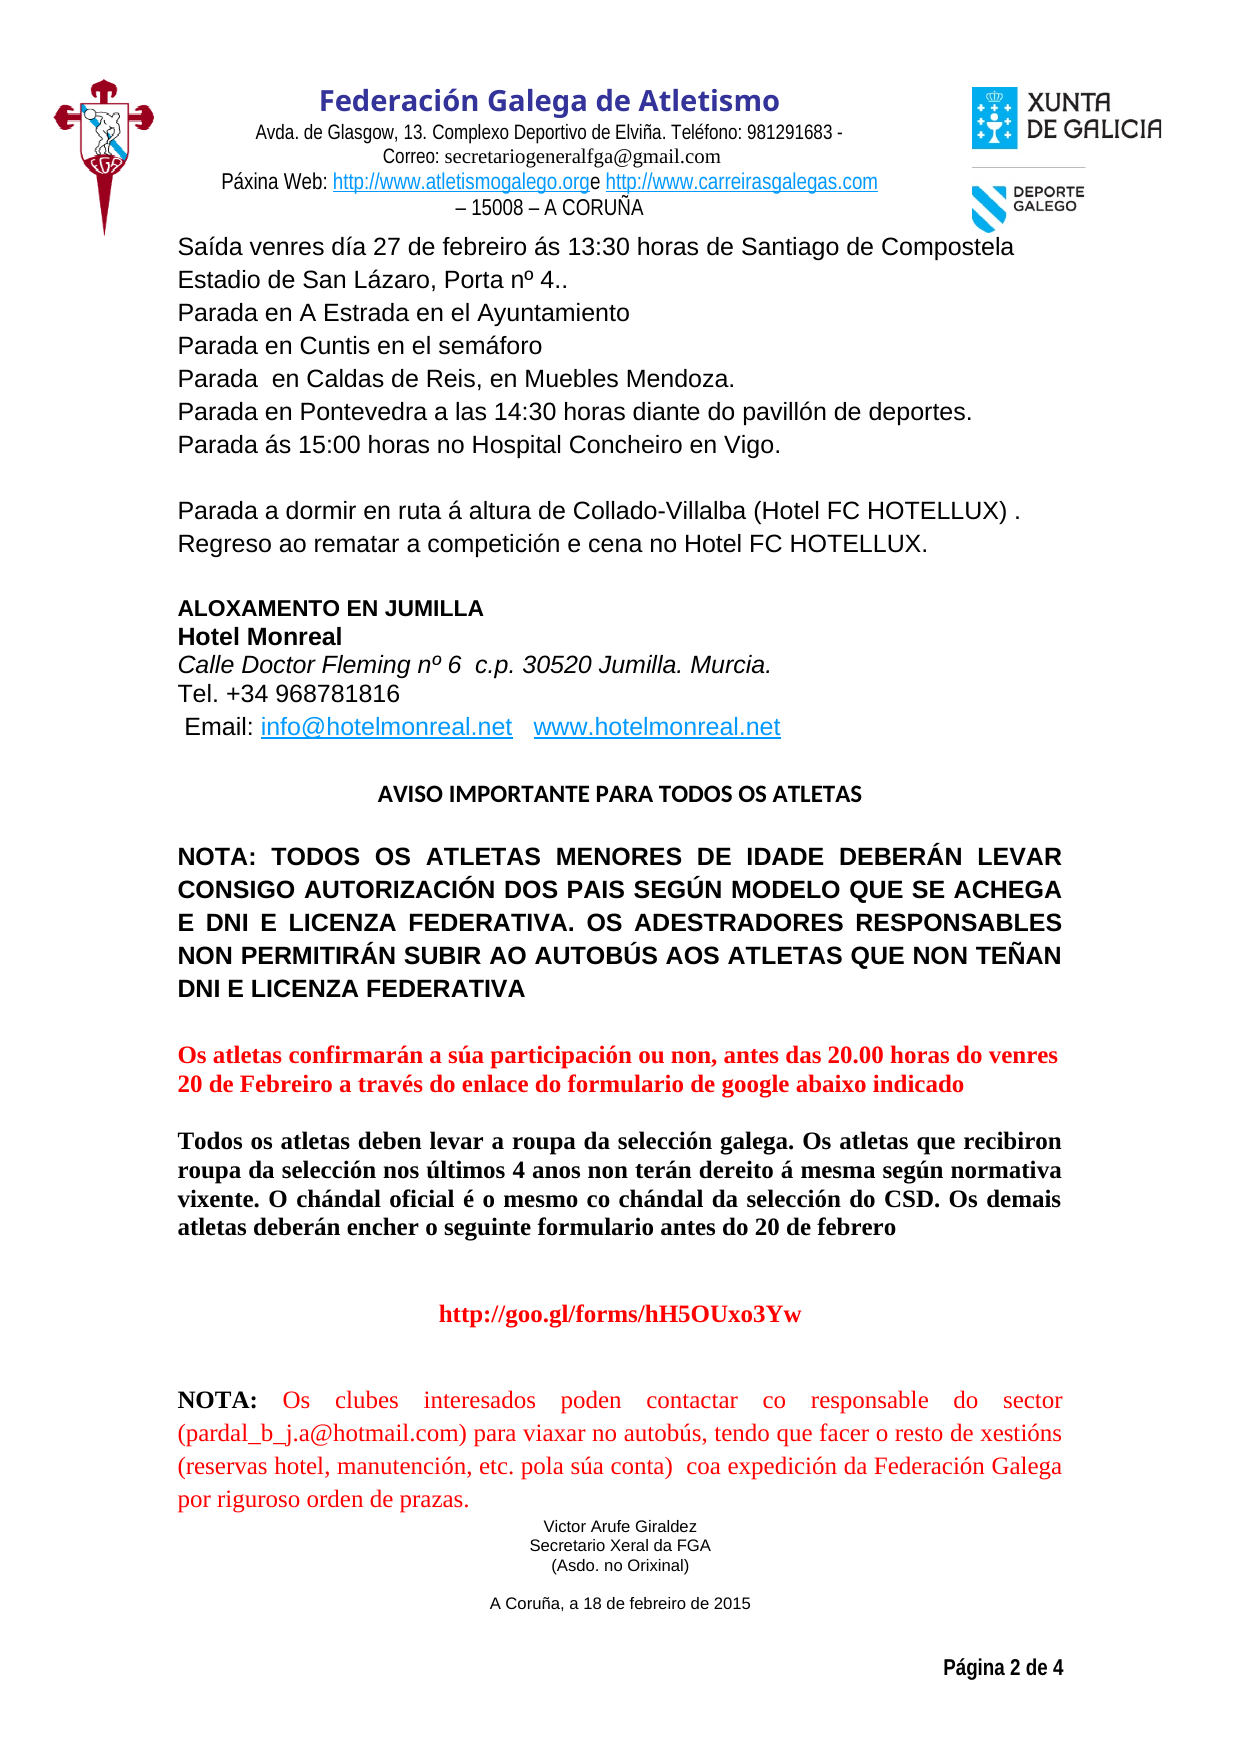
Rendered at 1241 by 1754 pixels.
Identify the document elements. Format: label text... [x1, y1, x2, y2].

text Parada en Caldas de Reis, en Muebles Mendoza. [177, 364, 1063, 393]
text Parada a dormir en ruta á altura de Collado-Villalba (Hotel FC HOTELLUX) . Regreso ao rematar a competición e cena no Hotel FC HOTELLUX. [177, 496, 1063, 558]
text Parada en Cuntis en el semáforo [177, 331, 1063, 360]
picture [972, 221, 984, 232]
text Todos os atletas deben levar a roupa da selección galega. Os atletas que recibiron roupa da selección nos últimos 4 anos non terán dereito á mesma según normativa vixente. O chándal oficial é o mesmo co chándal da selección do CSD. Os demais atletas deberán encher o seguinte formulario antes do 20 de febrero [177, 1126, 1063, 1241]
text Os atletas confirmarán a súa participación ou non, antes das 20.00 horas do venres [177, 1040, 1063, 1069]
text AVISO IMPORTANTE PARA TODOS OS ATLETAS [177, 778, 1063, 809]
text NOTA: TODOS OS ATLETAS MENORES DE IDADE DEBERÁN LEVAR CONSIGO AUTORIZACIÓN DOS PAIS SEGÚN MODELO QUE SE ACHEGA E DNI E LICENZA FEDERATIVA. OS ADESTRADORES RESPONSABLES NON PERMITIRÁN SUBIR AO AUTOBÚS AOS ATLETAS QUE NON TEÑAN DNI E LICENZA FEDERATIVA [177, 842, 1063, 1003]
text NOTA: Os clubes interesados poden contactar co responsable do sector (pardal_b_j.a@hotmail.com) para viaxar no autobús, tendo que facer o resto de xestións (reservas hotel, manutención, etc. pola súa conta) coa expedición da Federación Galega por riguroso orden de prazas. [177, 1385, 1063, 1513]
text http://goo.gl/forms/hH5OUxo3Yw [177, 1299, 1063, 1327]
text Victor Arufe Giraldez [177, 1517, 1063, 1536]
text Calle Doctor Fleming nº 6 c.p. 30520 Jumilla. Murcia. [177, 651, 1063, 679]
text Saída venres día 27 de febreiro ás 13:30 horas de Santiago de Compostela Estadio de San Lázaro, Porta nº 4.. [177, 232, 1063, 294]
picture [972, 87, 1162, 233]
text Tel. +34 968781816 Email: info@hotelmonreal.net www.hotelmonreal.net [177, 679, 1063, 741]
text 20 de Febreiro a través do enlace do formulario de google abaixo indicado [177, 1069, 1063, 1097]
text Parada en Pontevedra a las 14:30 horas diante do pavillón de deportes. [177, 397, 1063, 426]
text Parada ás 15:00 horas no Hospital Concheiro en Vigo. [177, 430, 1063, 459]
text ALOXAMENTO EN JUMILLA [177, 595, 1063, 622]
picture [987, 92, 1001, 102]
text Hotel Monreal [177, 622, 1063, 651]
text A Coruña, a 18 de febreiro de 2015 [177, 1594, 1063, 1613]
text Parada en A Estrada en el Ayuntamiento [177, 298, 1063, 327]
picture [987, 114, 1002, 143]
text Secretario Xeral da FGA [177, 1536, 1063, 1555]
text (Asdo. no Orixinal) [177, 1555, 1063, 1574]
